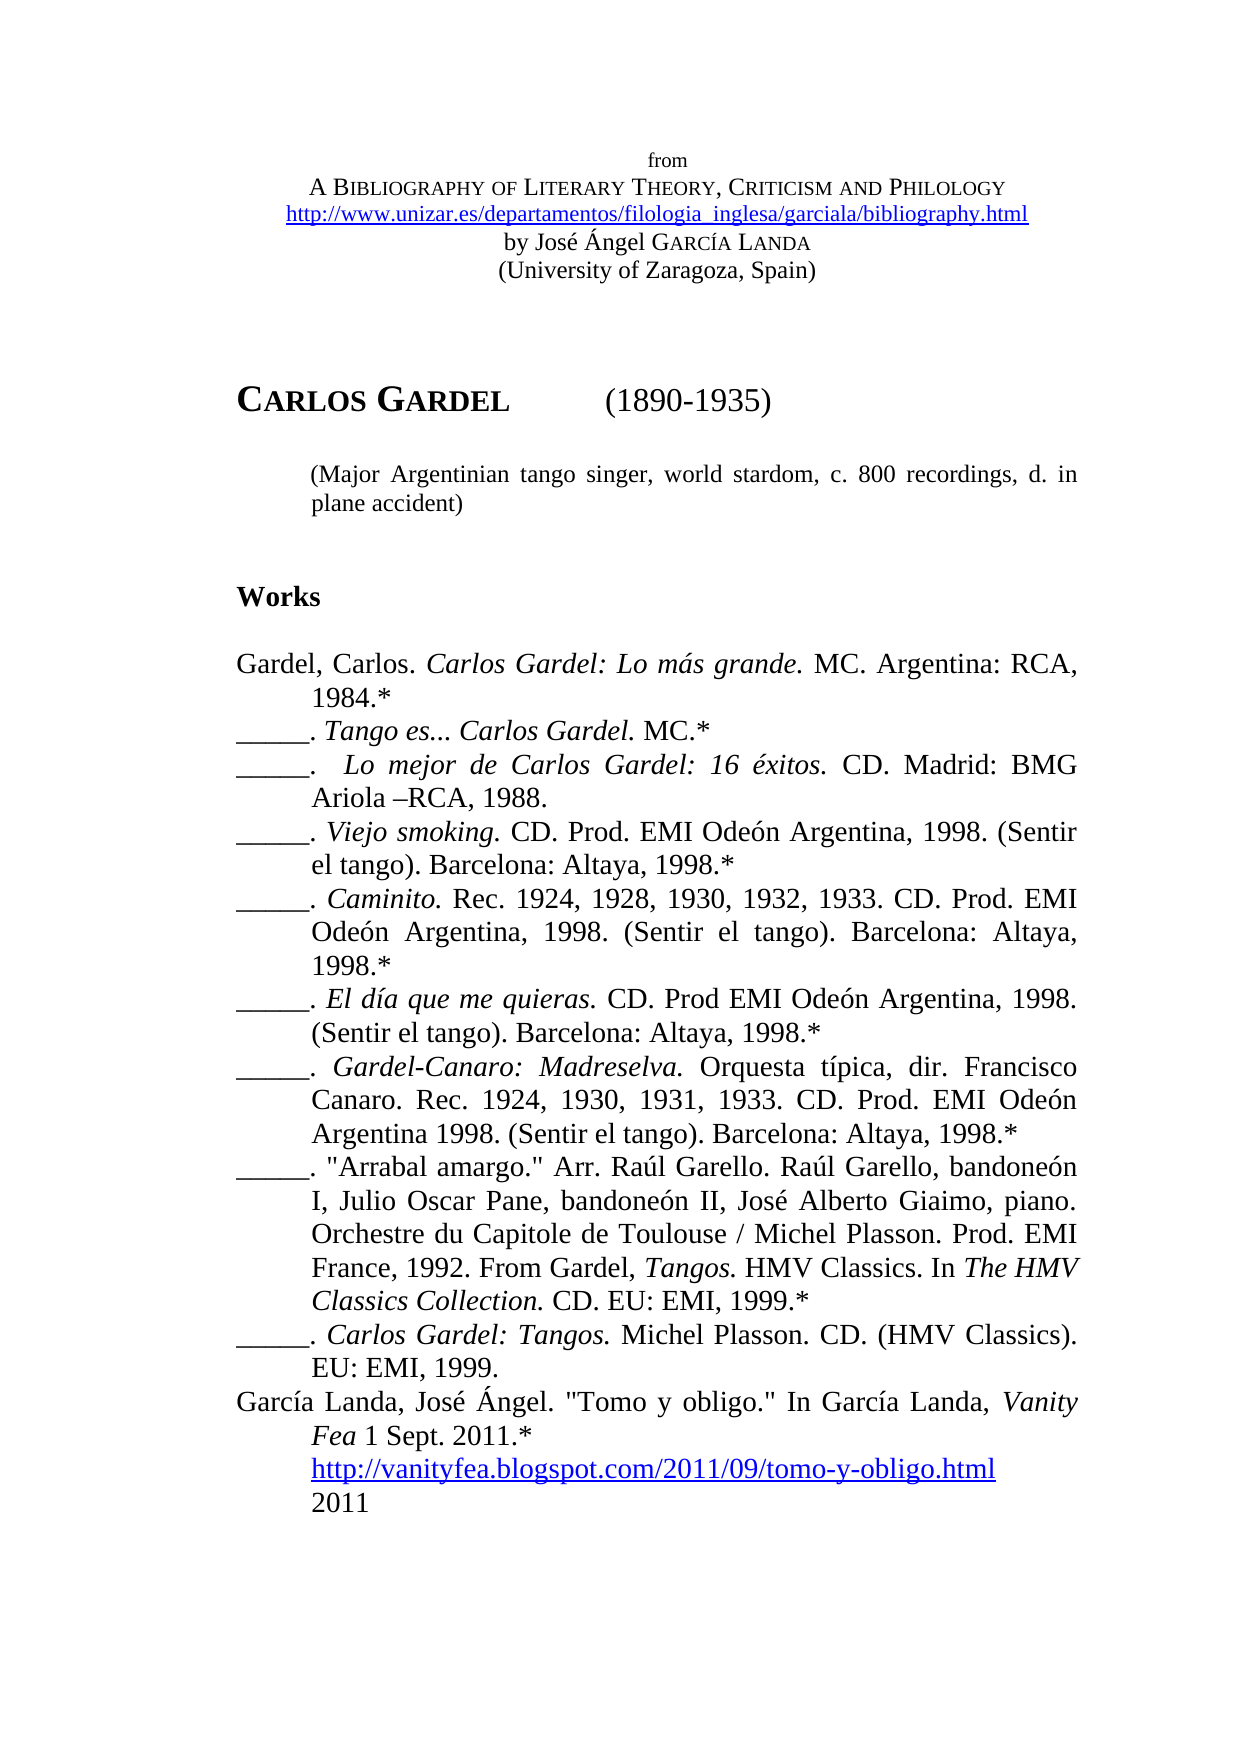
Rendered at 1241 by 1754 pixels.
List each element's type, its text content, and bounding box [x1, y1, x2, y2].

text (University of Zaragoza, Spain) [236, 256, 1078, 284]
text _____. Viejo smoking. CD. Prod. EMI Odeón Argentina, 1998. (Sentir el tango). Barcelona: Altaya, 1998.* [236, 814, 1078, 881]
text _____. Carlos Gardel: Tangos. Michel Plasson. CD. (HMV Classics). EU: EMI, 1999. [236, 1317, 1078, 1384]
text García Landa, José Ángel. "Tomo y obligo." In García Landa, Vanity Fea 1 Sept. 2011.* [236, 1384, 1078, 1451]
text http://vanityfea.blogspot.com/2011/09/tomo-y-obligo.html [236, 1451, 1078, 1485]
text _____. Gardel-Canaro: Madreselva. Orquesta típica, dir. Francisco Canaro. Rec. 1924, 1930, 1931, 1933. CD. Prod. EMI Odeón Argentina 1998. (Sentir el tango). Barcelona: Altaya, 1998.* [236, 1049, 1078, 1149]
text _____. "Arrabal amargo." Arr. Raúl Garello. Raúl Garello, bandoneón I, Julio Oscar Pane, bandoneón II, José Alberto Giaimo, piano. Orchestre du Capitole de Toulouse / Michel Plasson. Prod. EMI France, 1992. From Gardel, Tangos. HMV Classics. In The HMV Classics Collection. CD. EU: EMI, 1999.* [236, 1149, 1078, 1317]
text _____. El día que me quieras. CD. Prod EMI Odeón Argentina, 1998. (Sentir el tango). Barcelona: Altaya, 1998.* [236, 982, 1078, 1049]
text (Major Argentinian tango singer, world stardom, c. 800 recordings, d. in plane accident) [310, 459, 1078, 517]
text from [236, 148, 1078, 172]
text A Bibliography of Literary Theory, Criticism and Philology [236, 172, 1078, 200]
text _____. Lo mejor de Carlos Gardel: 16 éxitos. CD. Madrid: BMG Ariola –RCA, 1988. [236, 747, 1078, 814]
text _____. Tango es... Carlos Gardel. MC.* [236, 713, 1078, 747]
text Gardel, Carlos. Carlos Gardel: Lo más grande. MC. Argentina: RCA, 1984.* [236, 646, 1078, 713]
text http://www.unizar.es/departamentos/filologia_inglesa/garciala/bibliography.html [236, 200, 1078, 227]
text by José Ángel García Landa [236, 227, 1078, 256]
text _____. Caminito. Rec. 1924, 1928, 1930, 1932, 1933. CD. Prod. EMI Odeón Argentina, 1998. (Sentir el tango). Barcelona: Altaya, 1998.* [236, 881, 1078, 982]
subtitle Carlos Gardel (1890-1935) [236, 376, 1078, 419]
text Works [236, 579, 1078, 613]
text 2011 [236, 1485, 1078, 1518]
